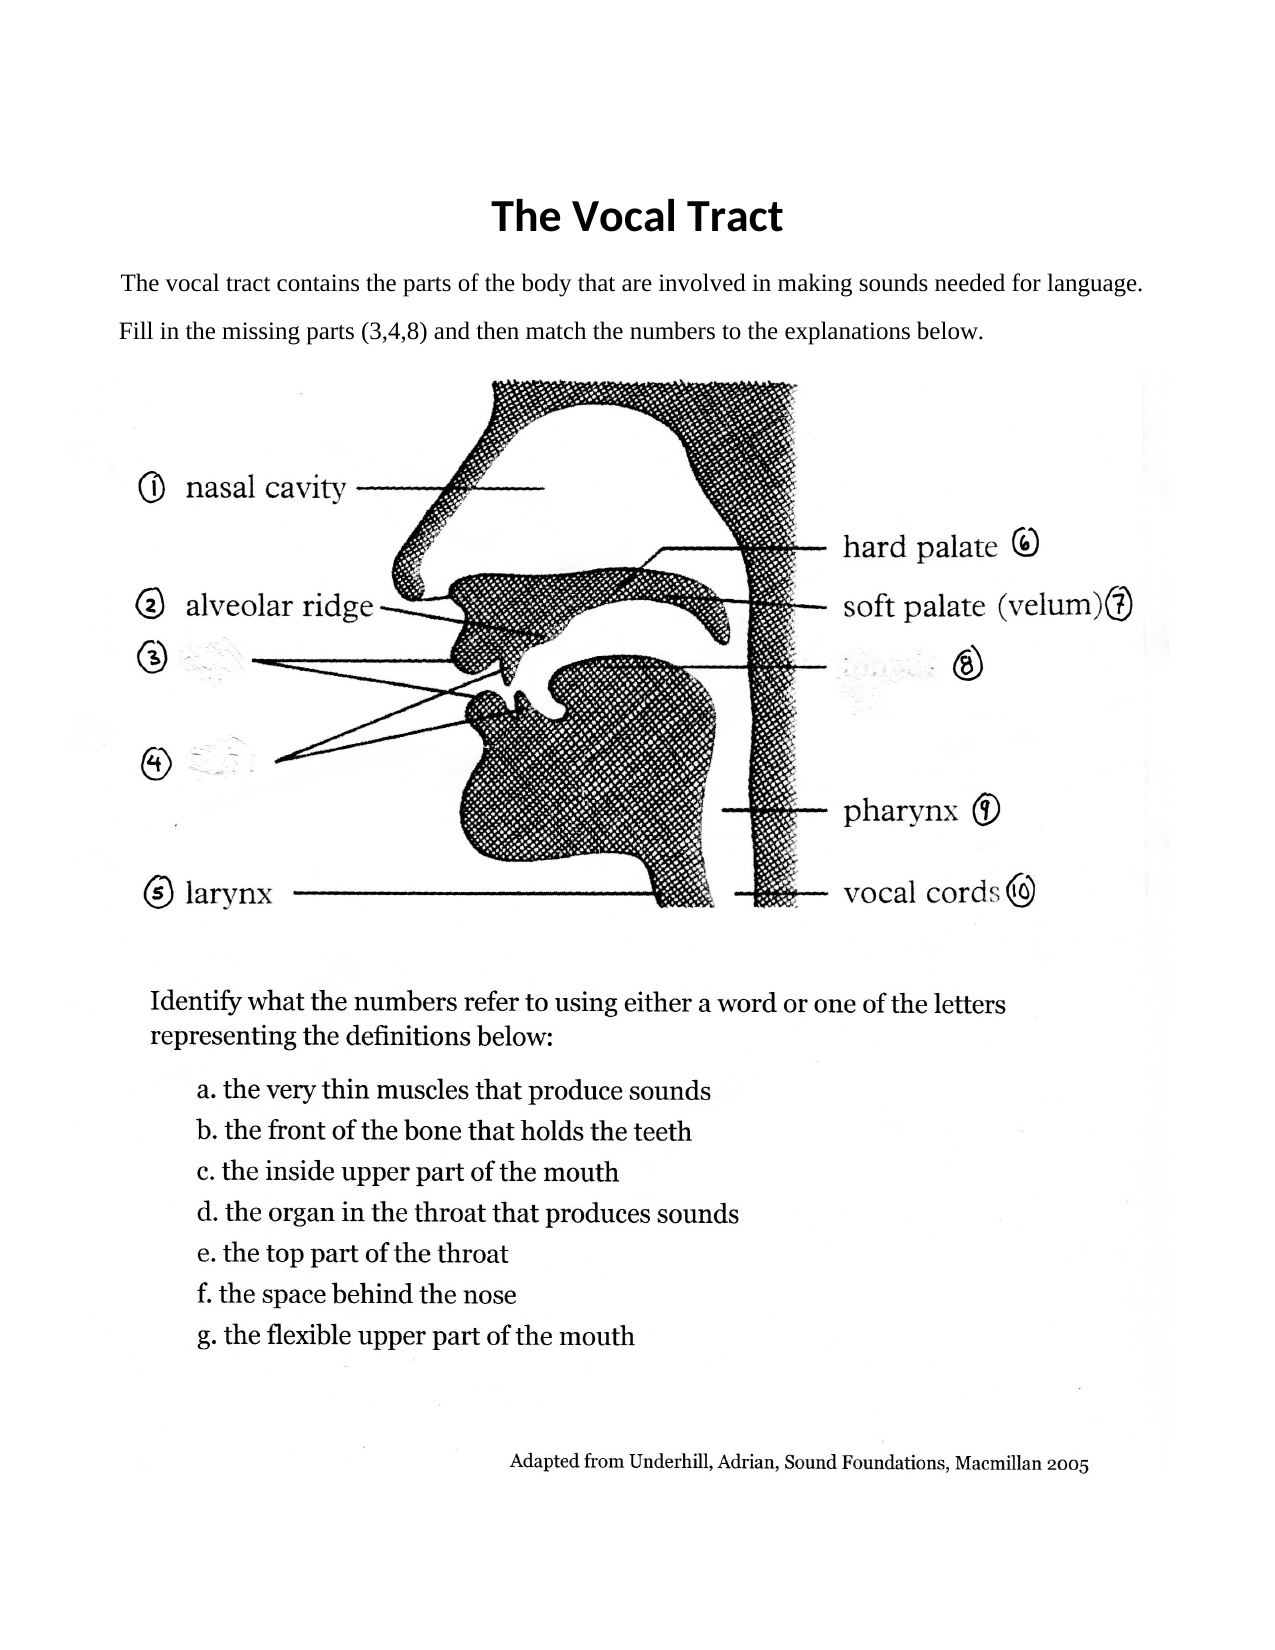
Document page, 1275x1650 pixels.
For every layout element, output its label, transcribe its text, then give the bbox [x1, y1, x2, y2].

text The vocal tract contains the parts of the body that are involved in making sounds needed for language. [75, 268, 1200, 297]
text Fill in the missing parts (3,4,8) and then match the numbers to the explanations below. [75, 316, 1200, 345]
text The Vocal Tract [75, 187, 1200, 243]
